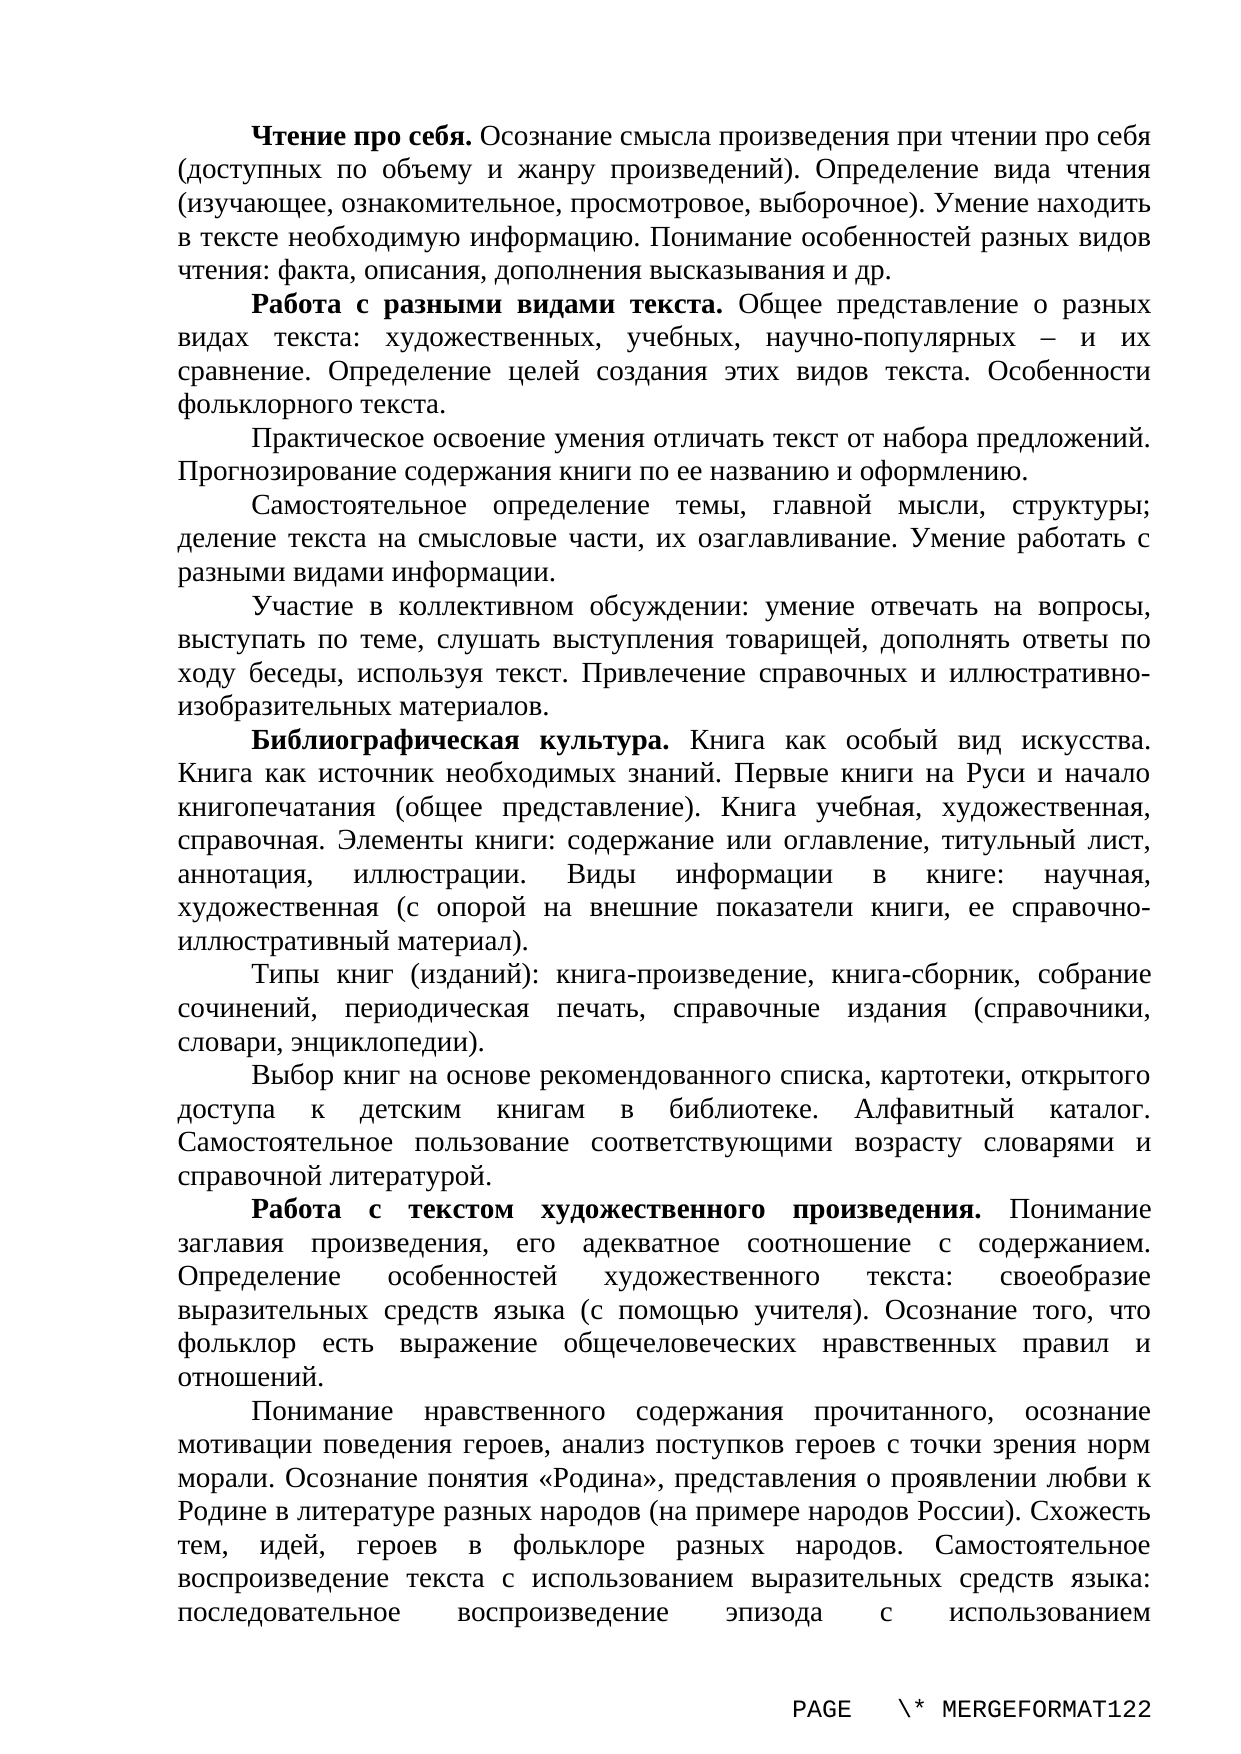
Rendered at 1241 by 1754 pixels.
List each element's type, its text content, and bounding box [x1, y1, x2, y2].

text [177, 1393, 1152, 1627]
text Библиографическая культура. Книга как особый вид искусства. Книга как источник необходимых знаний. Первые книги на Руси и начало книгопечатания (общее представление). Книга учебная, художественная, справочная. Элементы книги: содержание или оглавление, титульный лист, аннотация, иллюстрации. Виды информации в книге: научная, художественная (с опорой на внешние показатели книги, ее справочно-иллюстративный материал). [177, 722, 1152, 957]
text Выбор книг на основе рекомендованного списка, картотеки, открытого доступа к детским книгам в библиотеке. Алфавитный каталог. Самостоятельное пользование соответствующими возрасту словарями и справочной литературой. [177, 1057, 1152, 1191]
text Самостоятельное определение темы, главной мысли, структуры; деление текста на смысловые части, их озаглавливание. Умение работать с разными видами информации. [177, 487, 1152, 588]
text Типы книг (изданий): книга-произведение, книга-сборник, собрание сочинений, периодическая печать, справочные издания (справочники, словари, энциклопедии). [177, 957, 1152, 1057]
text Работа с разными видами текста. Общее представление о разных видах текста: художественных, учебных, научно-популярных – и их сравнение. Определение целей создания этих видов текста. Особенности фольклорного текста. [177, 286, 1152, 420]
text Чтение про себя. Осознание смысла произведения при чтении про себя (доступных по объему и жанру произведений). Определение вида чтения (изучающее, ознакомительное, просмотровое, выборочное). Умение находить в тексте необходимую информацию. Понимание особенностей разных видов чтения: факта, описания, дополнения высказывания и др. [177, 118, 1152, 286]
text Практическое освоение умения отличать текст от набора предложений. Прогнозирование содержания книги по ее названию и оформлению. [177, 420, 1152, 487]
text Участие в коллективном обсуждении: умение отвечать на вопросы, выступать по теме, слушать выступления товарищей, дополнять ответы по ходу беседы, используя текст. Привлечение справочных и иллюстративно-изобразительных материалов. [177, 588, 1152, 722]
text Работа с текстом художественного произведения. Понимание заглавия произведения, его адекватное соотношение с содержанием. Определение особенностей художественного текста: своеобразие выразительных средств языка (с помощью учителя). Осознание того, что фольклор есть выражение общечеловеческих нравственных правил и отношений. [177, 1191, 1152, 1393]
